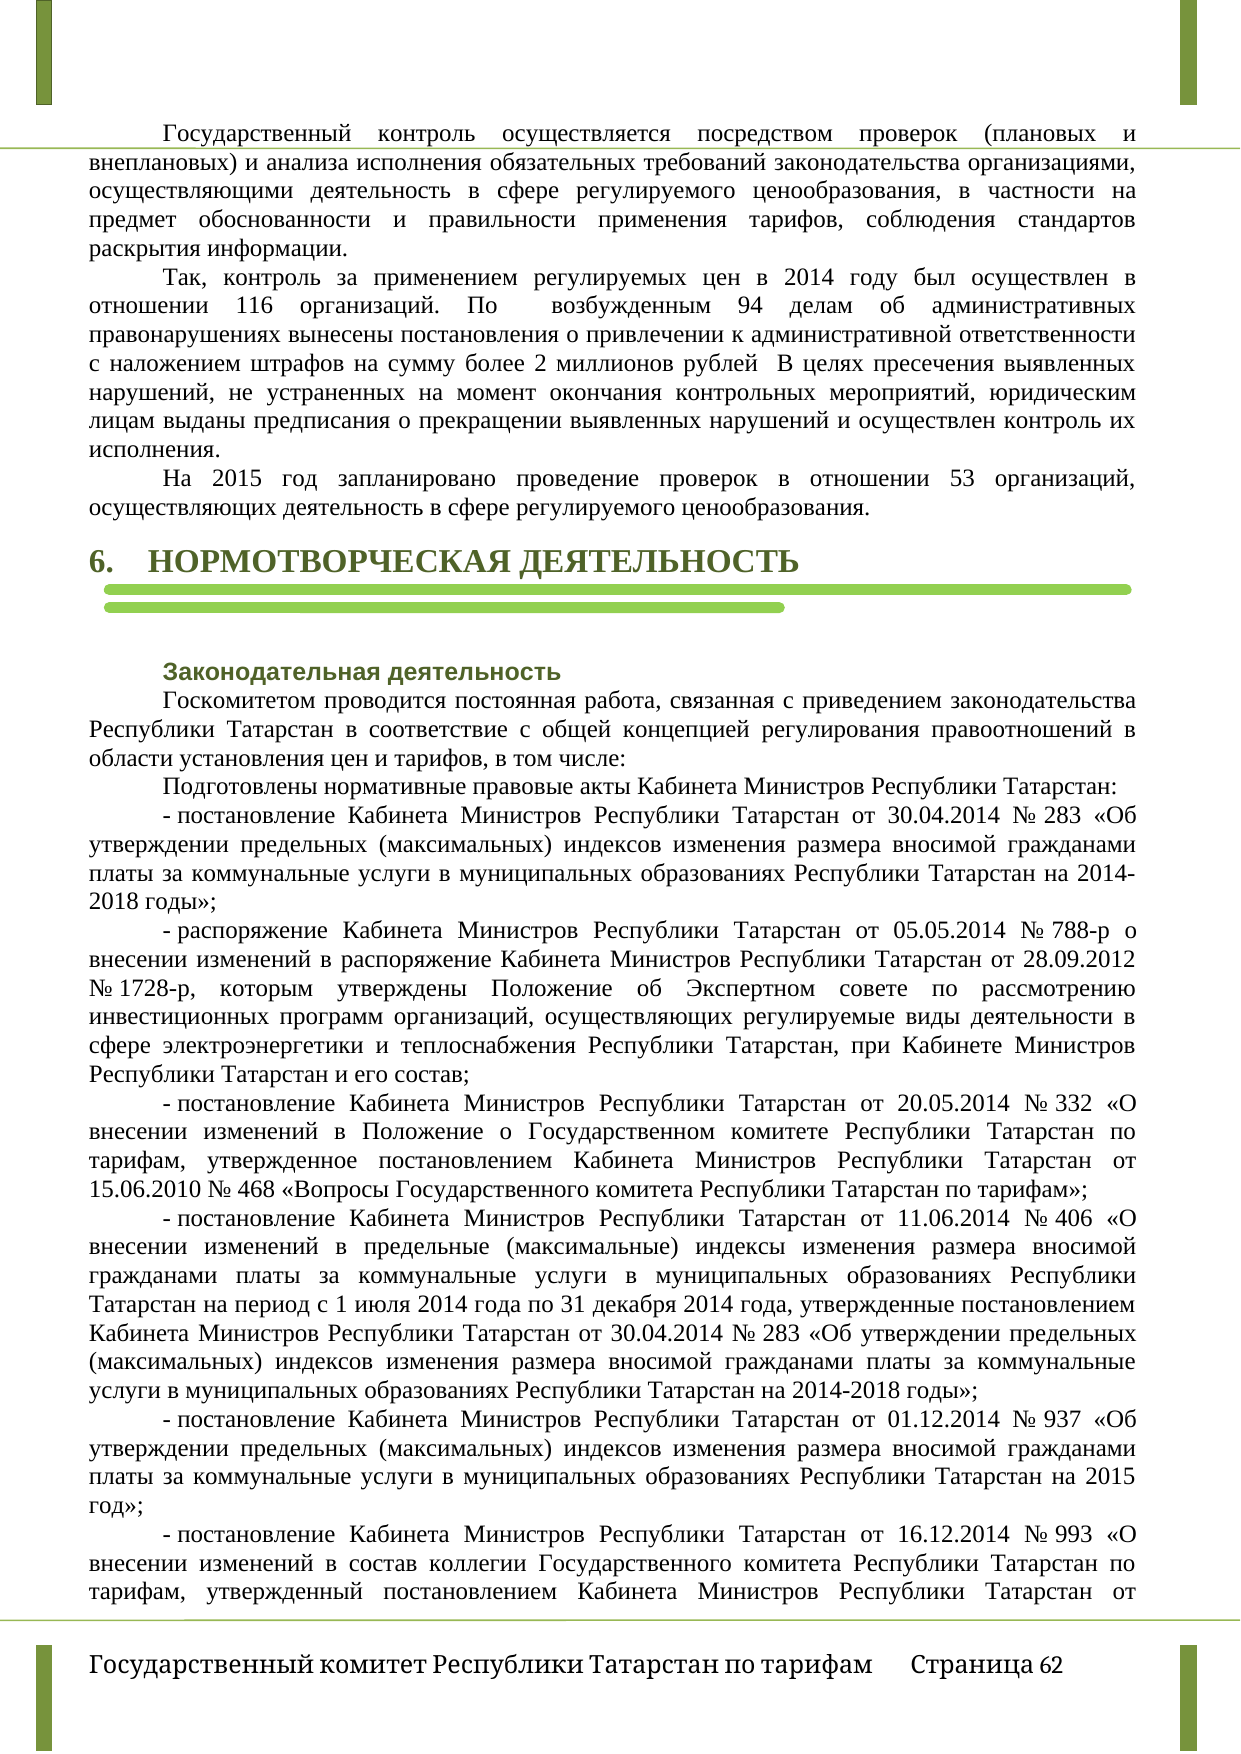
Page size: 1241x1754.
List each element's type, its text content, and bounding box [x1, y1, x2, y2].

text Законодательная деятельность [162, 656, 1137, 685]
text На 2015 год запланировано проведение проверок в отношении 53 организаций, осуществляющих деятельность в сфере регулируемого ценообразования. [89, 463, 1137, 521]
text - постановление Кабинета Министров Республики Татарстан от 01.12.2014 № 937 «Об утверждении предельных (максимальных) индексов изменения размера вносимой гражданами платы за коммунальные услуги в муниципальных образованиях Республики Татарстан на 2015 год»; [89, 1404, 1137, 1519]
text - постановление Кабинета Министров Республики Татарстан от 30.04.2014 № 283 «Об утверждении предельных (максимальных) индексов изменения размера вносимой гражданами платы за коммунальные услуги в муниципальных образованиях Республики Татарстан на 2014-2018 годы»; [89, 800, 1137, 915]
text Подготовлены нормативные правовые акты Кабинета Министров Республики Татарстан: [89, 771, 1137, 800]
list НОРМОТВОРЧЕСКАЯ ДЕЯТЕЛЬНОСТЬ [89, 541, 1137, 580]
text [89, 1519, 1137, 1605]
text Государственный контроль осуществляется посредством проверок (плановых и внеплановых) и анализа исполнения обязательных требований законодательства организациями, осуществляющими деятельность в сфере регулируемого ценообразования, в частности на предмет обоснованности и правильности применения тарифов, соблюдения стандартов раскрытия информации. [89, 118, 1137, 262]
text - постановление Кабинета Министров Республики Татарстан от 11.06.2014 № 406 «О внесении изменений в предельные (максимальные) индексы изменения размера вносимой гражданами платы за коммунальные услуги в муниципальных образованиях Республики Татарстан на период с 1 июля 2014 года по 31 декабря 2014 года, утвержденные постановлением Кабинета Министров Республики Татарстан от 30.04.2014 № 283 «Об утверждении предельных (максимальных) индексов изменения размера вносимой гражданами платы за коммунальные услуги в муниципальных образованиях Республики Татарстан на 2014-2018 годы»; [89, 1203, 1137, 1404]
text - постановление Кабинета Министров Республики Татарстан от 20.05.2014 № 332 «О внесении изменений в Положение о Государственном комитете Республики Татарстан по тарифам, утвержденное постановлением Кабинета Министров Республики Татарстан от 15.06.2010 № 468 «Вопросы Государственного комитета Республики Татарстан по тарифам»; [89, 1088, 1137, 1203]
text Так, контроль за применением регулируемых цен в 2014 году был осуществлен в отношении 116 организаций. По возбужденным 94 делам об административных правонарушениях вынесены постановления о привлечении к административной ответственности с наложением штрафов на сумму более 2 миллионов рублей В целях пресечения выявленных нарушений, не устраненных на момент окончания контрольных мероприятий, юридическим лицам выданы предписания о прекращении выявленных нарушений и осуществлен контроль их исполнения. [89, 262, 1137, 463]
text - распоряжение Кабинета Министров Республики Татарстан от 05.05.2014 № 788-р о внесении изменений в распоряжение Кабинета Министров Республики Татарстан от 28.09.2012 № 1728-р, которым утверждены Положение об Экспертном совете по рассмотрению инвестиционных программ организаций, осуществляющих регулируемые виды деятельности в сфере электроэнергетики и теплоснабжения Республики Татарстан, при Кабинете Министров Республики Татарстан и его состав; [89, 915, 1137, 1088]
text Госкомитетом проводится постоянная работа, связанная с приведением законодательства Республики Татарстан в соответствие с общей концепцией регулирования правоотношений в области установления цен и тарифов, в том числе: [89, 685, 1137, 771]
